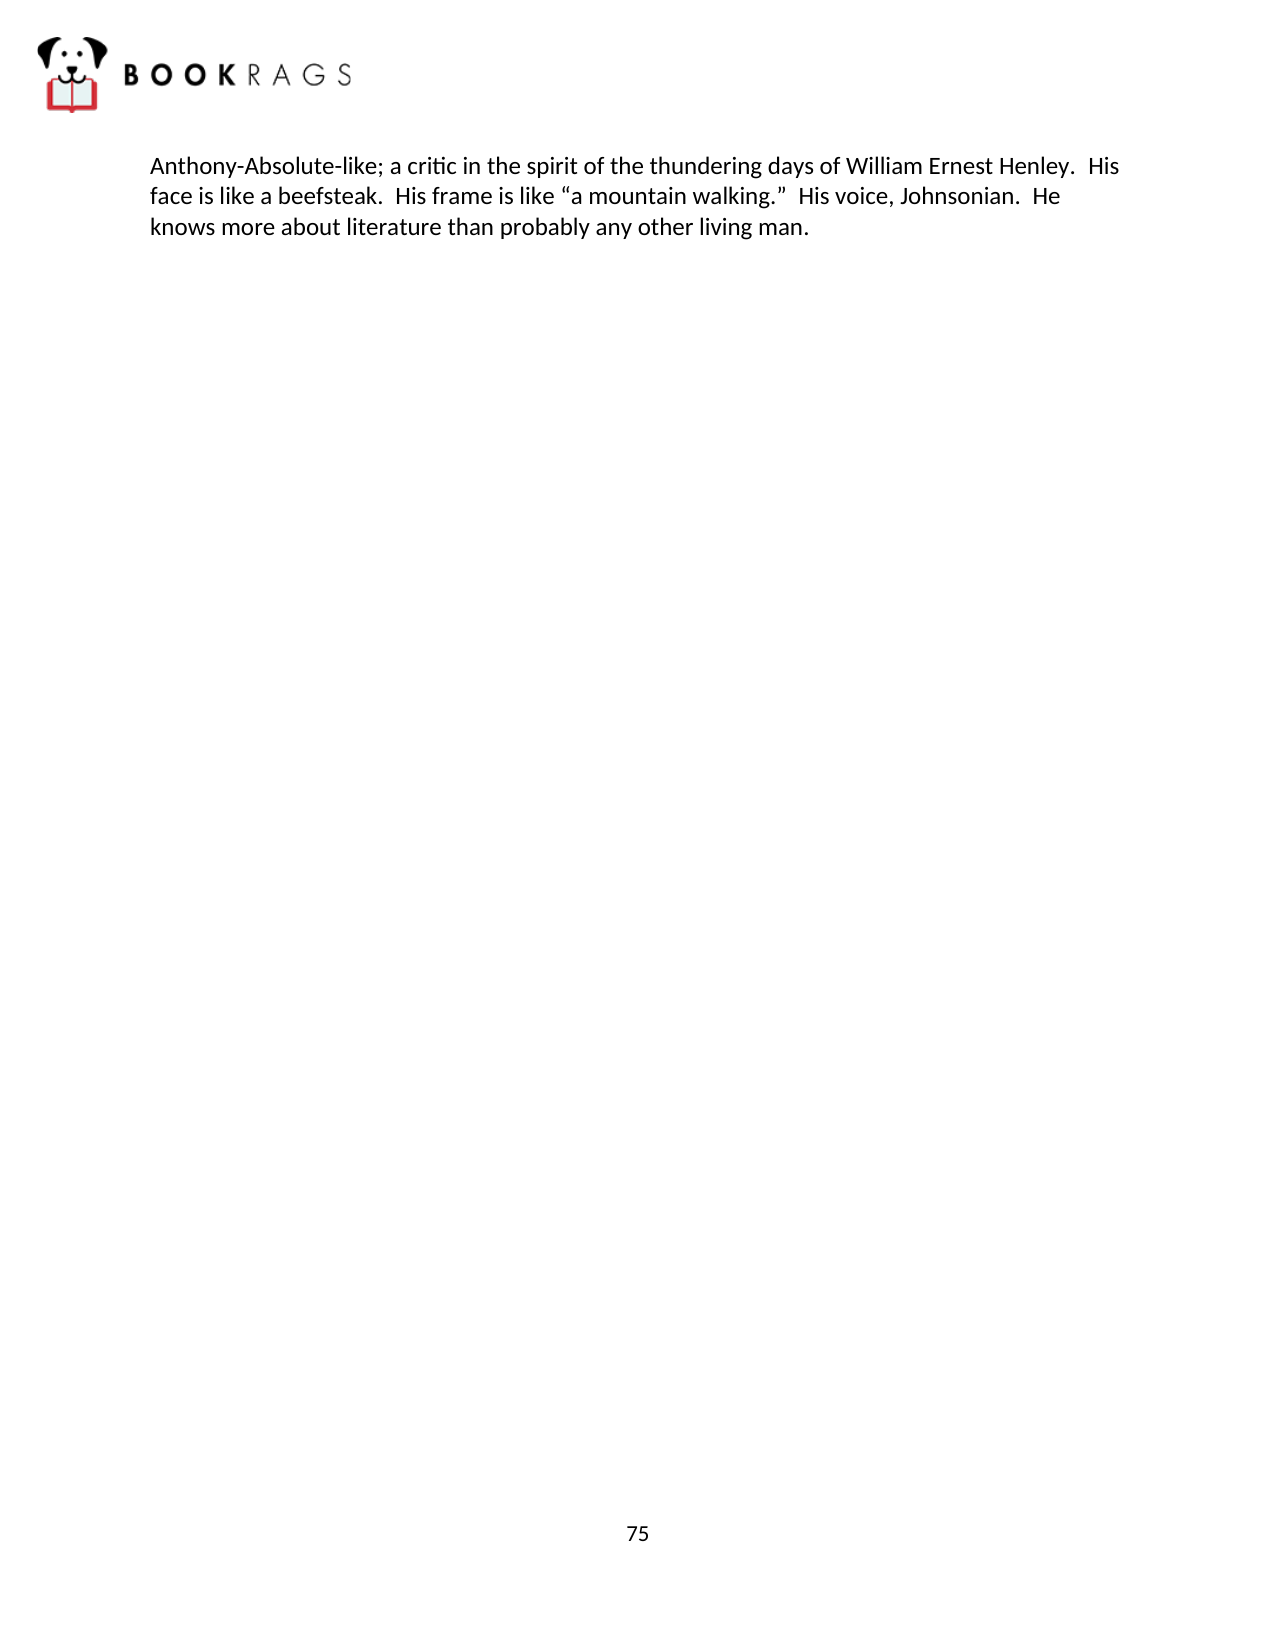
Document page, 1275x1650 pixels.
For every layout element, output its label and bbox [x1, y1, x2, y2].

text [150, 150, 1125, 242]
picture [37, 37, 351, 113]
